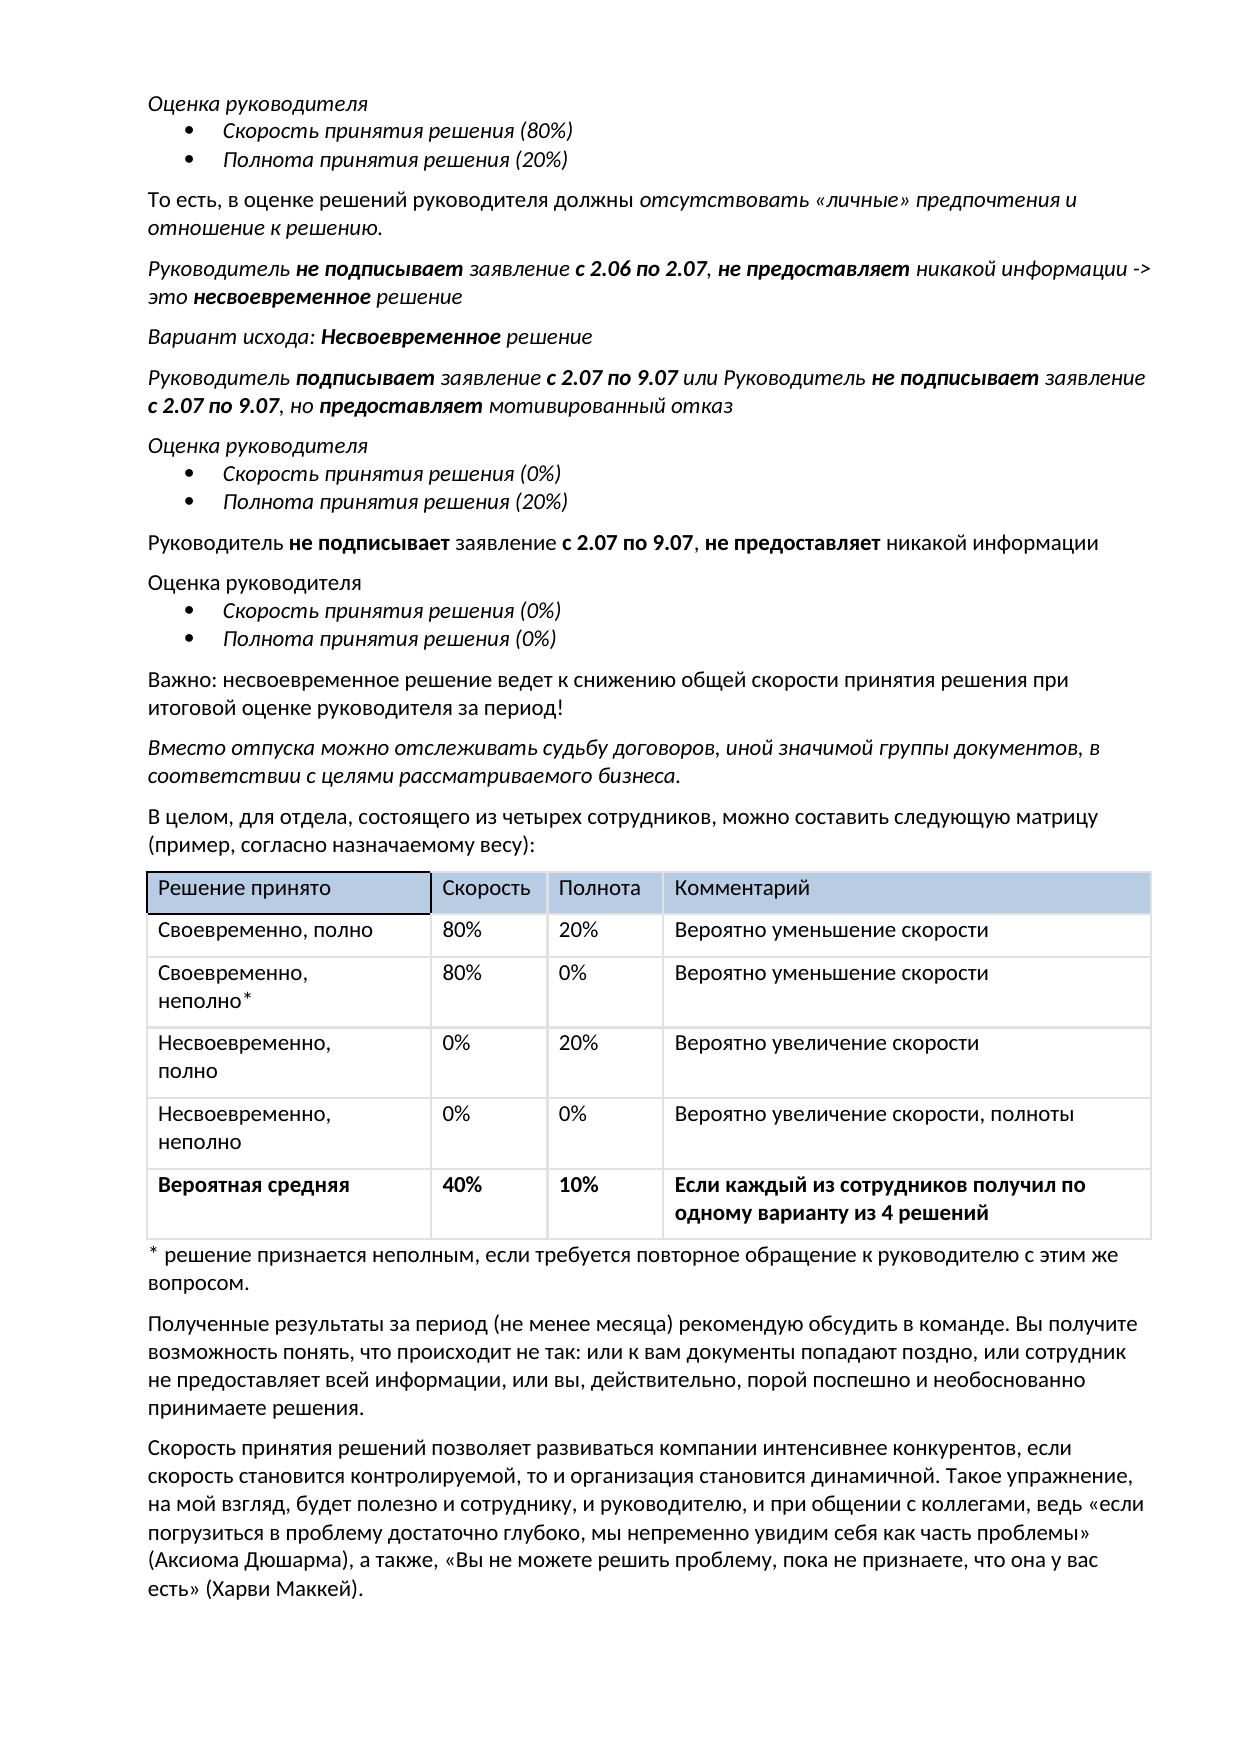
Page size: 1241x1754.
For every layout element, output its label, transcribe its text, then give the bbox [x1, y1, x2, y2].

table_cell Вероятно уменьшение скорости [664, 958, 1150, 1026]
text Вместо отпуска можно отслеживать судьбу договоров, иной значимой группы документов, в соответствии с целями рассматриваемого бизнеса. [148, 733, 1152, 789]
table_cell Несвоевременно, полно [148, 1029, 430, 1097]
text Полученные результаты за период (не менее месяца) рекомендую обсудить в команде. Вы получите возможность понять, что происходит не так: или к вам документы попадают поздно, или сотрудник не предоставляет всей информации, или вы, действительно, порой поспешно и необоснованно принимаете решения. [148, 1309, 1152, 1421]
list Полнота принятия решения (0%) [185, 624, 1152, 652]
text Руководитель подписывает заявление с 2.07 по 9.07 или Руководитель не подписывает заявление с 2.07 по 9.07, но предоставляет мотивированный отказ [148, 363, 1152, 419]
table_cell 0% [549, 958, 662, 1026]
table_cell 40% [432, 1170, 546, 1238]
table_header Скорость [432, 873, 546, 913]
text Скорость принятия решений позволяет развиваться компании интенсивнее конкурентов, если скорость становится контролируемой, то и организация становится динамичной. Такое упражнение, на мой взгляд, будет полезно и сотруднику, и руководителю, и при общении с коллегами, ведь «если погрузиться в проблему достаточно глубоко, мы непременно увидим себя как часть проблемы» (Аксиома Дюшарма), а также, «Вы не можете решить проблему, пока не признаете, что она у вас есть» (Харви Маккей). [148, 1433, 1152, 1602]
table_cell Своевременно, неполно* [148, 958, 430, 1026]
text Оценка руководителя [148, 568, 1152, 596]
table_cell Вероятно уменьшение скорости [664, 915, 1150, 956]
table_cell Вероятная средняя [148, 1170, 430, 1238]
table_cell 0% [432, 1029, 546, 1097]
text * решение признается неполным, если требуется повторное обращение к руководителю с этим же вопросом. [148, 1240, 1152, 1296]
text Важно: несвоевременное решение ведет к снижению общей скорости принятия решения при итоговой оценке руководителя за период! [148, 665, 1152, 721]
list Полнота принятия решения (20%) [185, 145, 1152, 173]
text Руководитель не подписывает заявление с 2.06 по 2.07, не предоставляет никакой информации -> это несвоевременное решение [148, 254, 1152, 310]
table_header Комментарий [664, 873, 1150, 913]
text То есть, в оценке решений руководителя должны отсутствовать «личные» предпочтения и отношение к решению. [148, 185, 1152, 241]
table_header Решение принято [148, 873, 430, 913]
table_cell Вероятно увеличение скорости [664, 1029, 1150, 1097]
text Оценка руководителя [148, 431, 1152, 459]
table_cell Своевременно, полно [148, 915, 430, 956]
list Скорость принятия решения (0%) [185, 459, 1152, 487]
table_cell Вероятно увеличение скорости, полноты [664, 1099, 1150, 1168]
table_cell 20% [549, 915, 662, 956]
table_cell 10% [549, 1170, 662, 1238]
list Скорость принятия решения (0%) [185, 596, 1152, 624]
text Вариант исхода: Несвоевременное решение [148, 322, 1152, 350]
table_cell 80% [432, 958, 546, 1026]
table_cell 0% [549, 1099, 662, 1168]
table_cell Несвоевременно, неполно [148, 1099, 430, 1168]
text Оценка руководителя [148, 89, 1152, 117]
table_cell Если каждый из сотрудников получил по одному варианту из 4 решений [664, 1170, 1150, 1238]
text В целом, для отдела, состоящего из четырех сотрудников, можно составить следующую матрицу (пример, согласно назначаемому весу): [148, 802, 1152, 858]
table_cell 0% [432, 1099, 546, 1168]
list Полнота принятия решения (20%) [185, 487, 1152, 515]
text Руководитель не подписывает заявление с 2.07 по 9.07, не предоставляет никакой информации [148, 528, 1152, 556]
table_cell 20% [549, 1029, 662, 1097]
list Скорость принятия решения (80%) [185, 117, 1152, 145]
table_cell 80% [432, 915, 546, 956]
table_header Полнота [549, 873, 662, 913]
